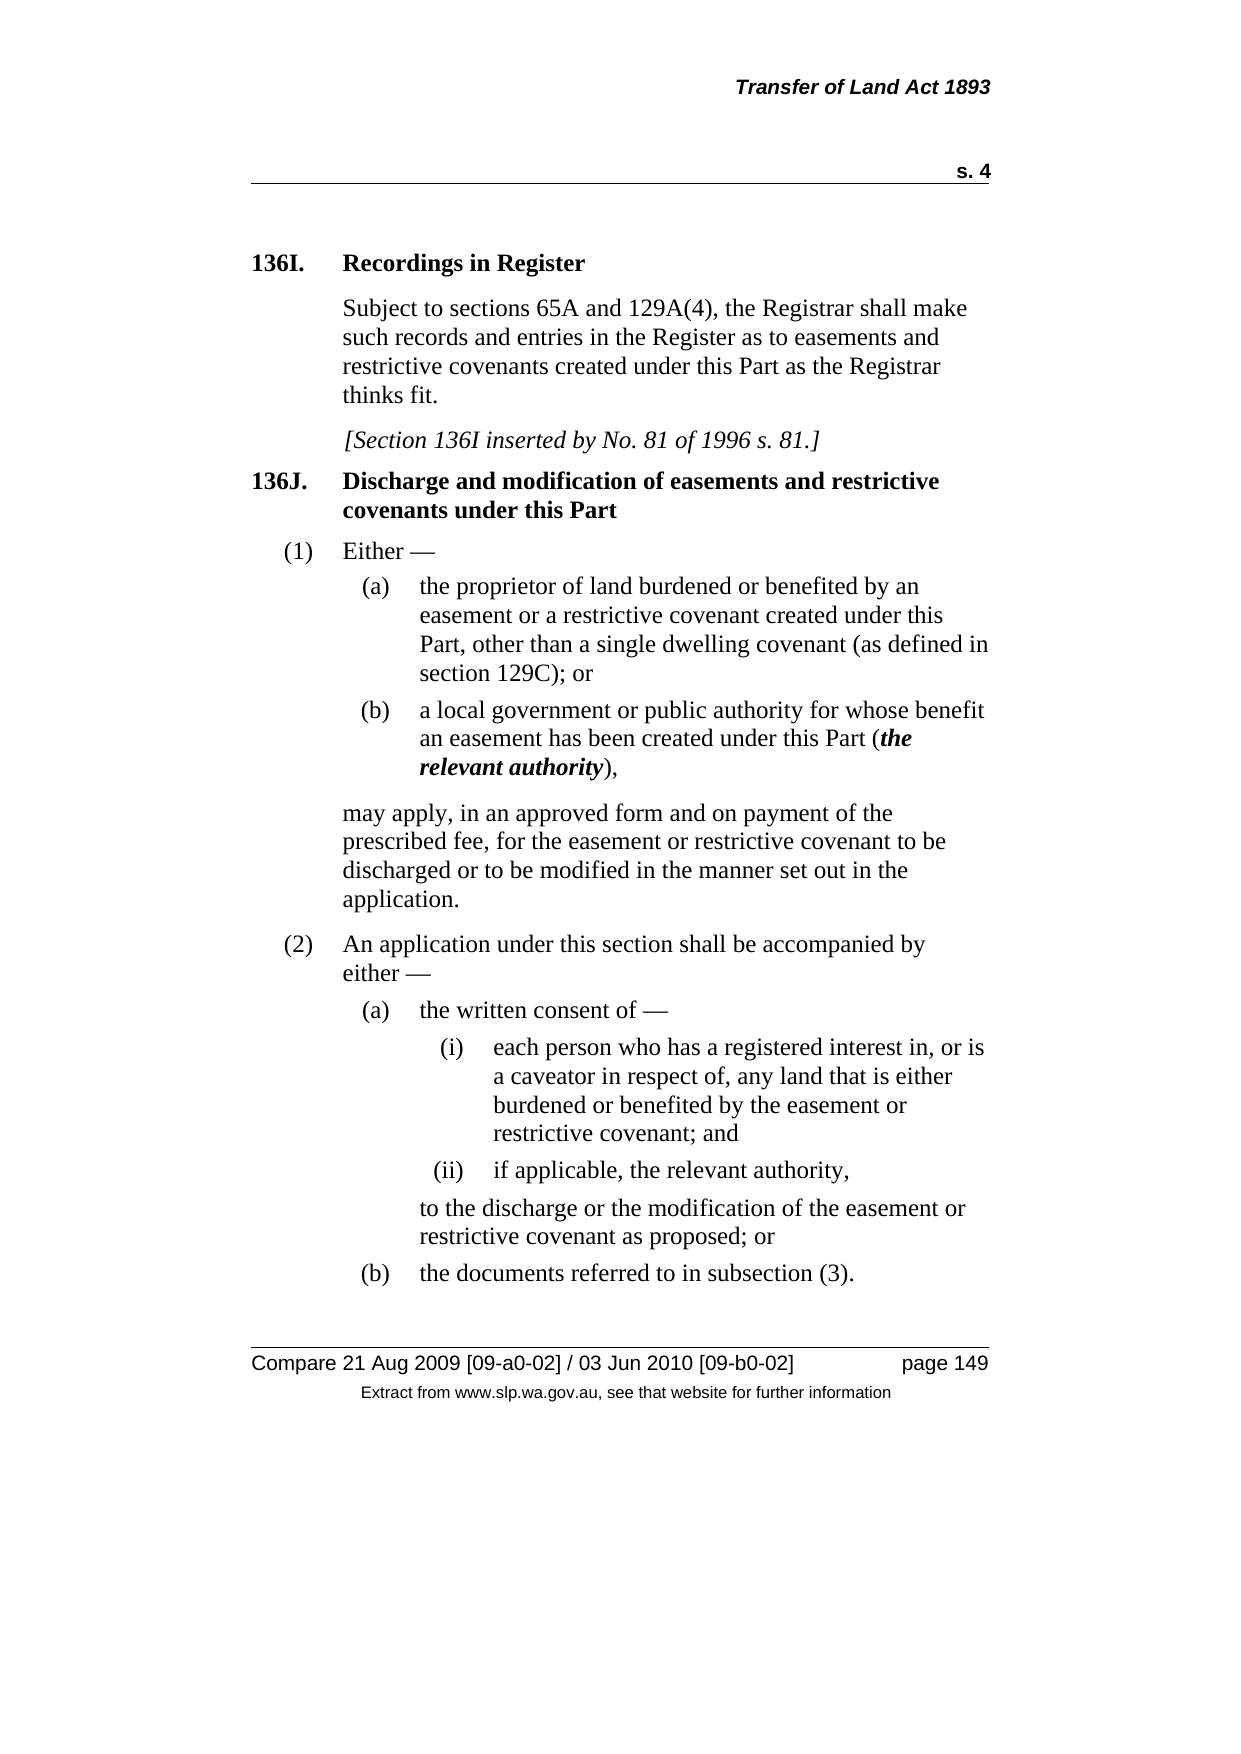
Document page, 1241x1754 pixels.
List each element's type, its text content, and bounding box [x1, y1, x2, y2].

text may apply, in an approved form and on payment of the prescribed fee, for the easement or restrictive covenant to be discharged or to be modified in the manner set out in the application. [251, 798, 989, 913]
text to the discharge or the modification of the easement or restrictive covenant as proposed; or [251, 1193, 989, 1250]
text (i) each person who has a registered interest in, or is a caveator in respect of, any land that is either burdened or benefited by the easement or restrictive covenant; and [251, 1032, 989, 1147]
text Subject to sections 65A and 129A(4), the Registrar shall make such records and entries in the Register as to easements and restrictive covenants created under this Part as the Registrar thinks fit. [251, 293, 989, 408]
text (2) An application under this section shall be accompanied by either — [251, 929, 989, 987]
text (b) the documents referred to in subsection (3). [251, 1258, 989, 1287]
text (a) the written consent of — [251, 995, 989, 1024]
subtitle 136J. Discharge and modification of easements and restrictive covenants under this Part [251, 466, 989, 524]
text (a) the proprietor of land burdened or benefited by an easement or a restrictive covenant created under this Part, other than a single dwelling covenant (as defined in section 129C); or [251, 571, 989, 686]
text [Section 136I inserted by No. 81 of 1996 s. 81.] [251, 425, 989, 454]
text (b) a local government or public authority for whose benefit an easement has been created under this Part (the relevant authority), [251, 695, 989, 781]
text (ii) if applicable, the relevant authority, [251, 1156, 989, 1184]
subtitle 136I. Recordings in Register [251, 248, 989, 277]
text (1) Either — [251, 536, 989, 565]
